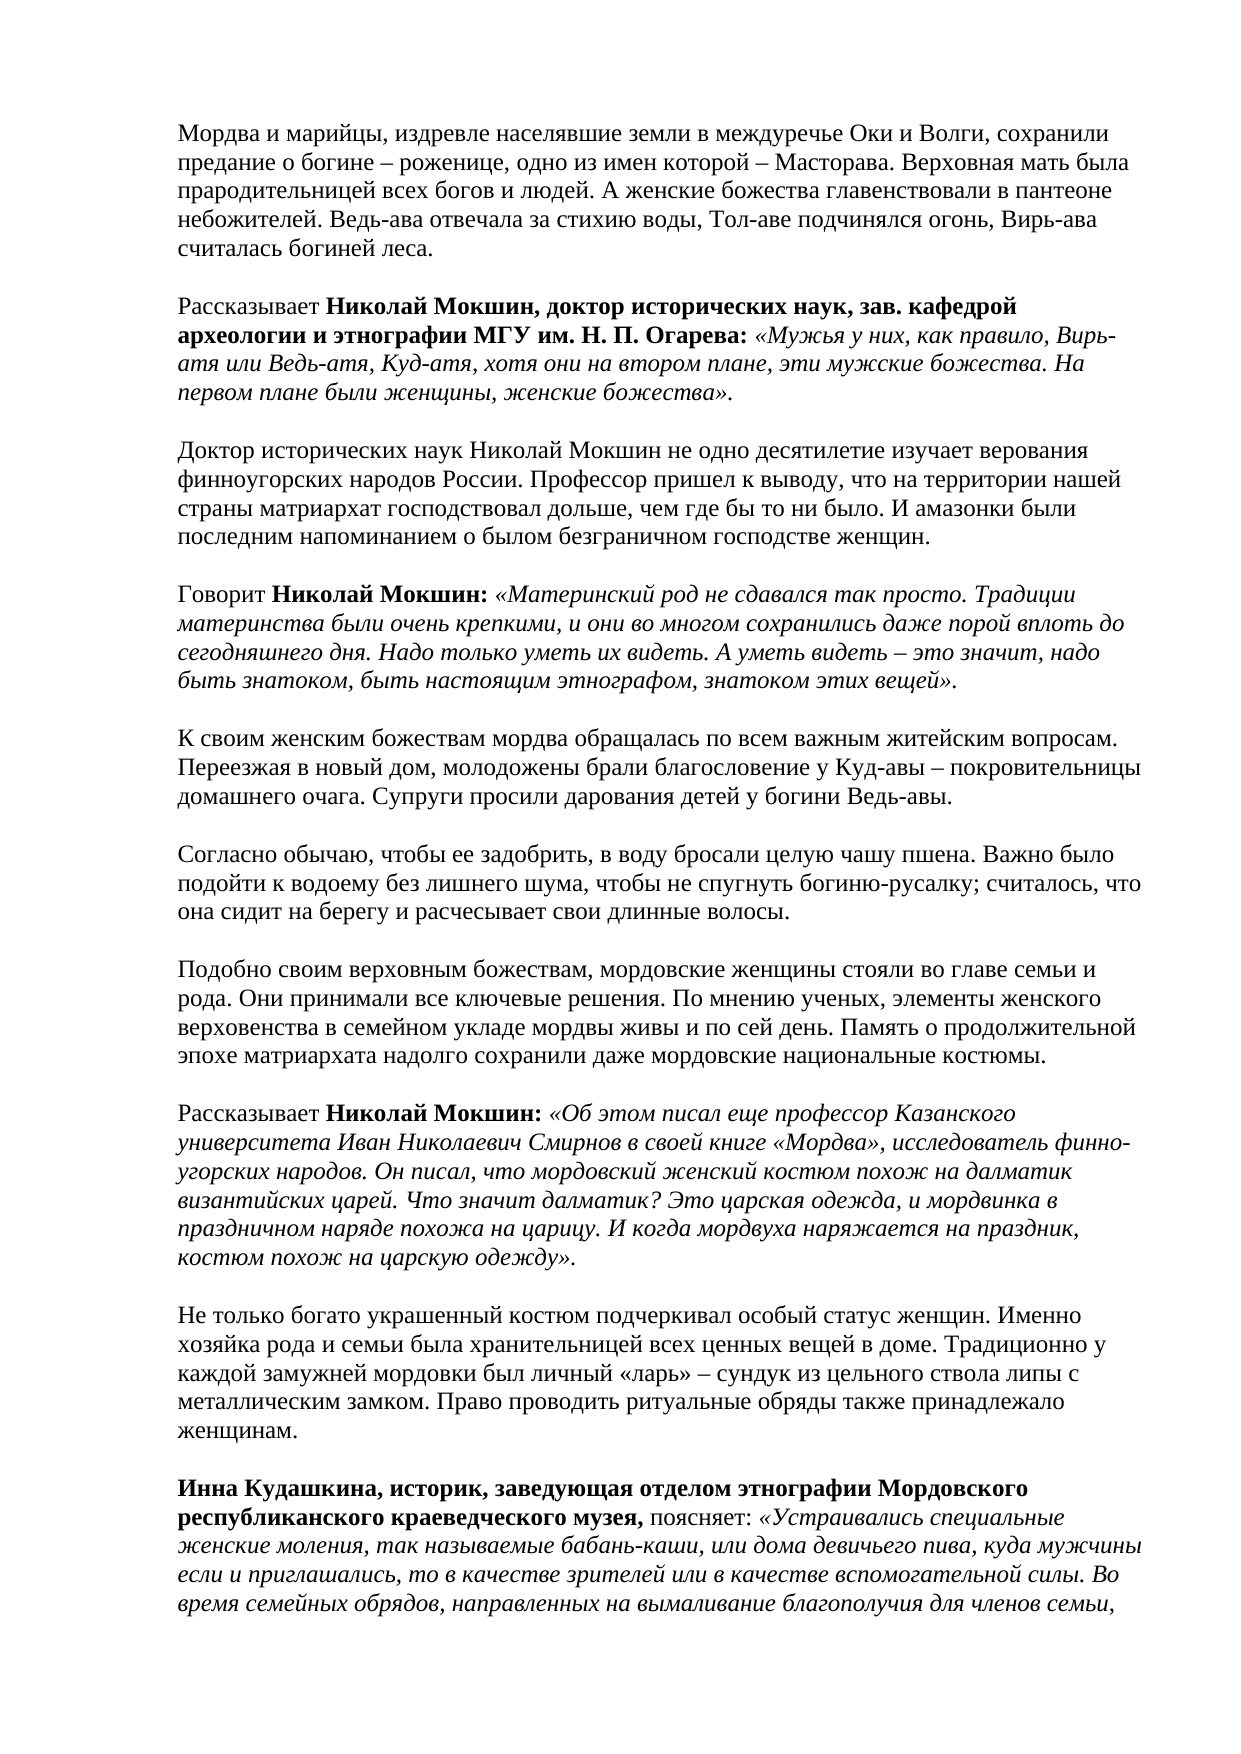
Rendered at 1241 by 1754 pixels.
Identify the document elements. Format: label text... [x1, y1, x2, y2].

text Мордва и марийцы, издревле населявшие земли в междуречье Оки и Волги, сохранили предание о богине – роженице, одно из имен которой – Масторава. Верховная мать была прародительницей всех богов и людей. А женские божества главенствовали в пантеоне небожителей. Ведь-ава отвечала за стихию воды, Тол-аве подчинялся огонь, Вирь-ава считалась богиней леса. [177, 118, 1152, 262]
text Подобно своим верховным божествам, мордовские женщины стояли во главе семьи и рода. Они принимали все ключевые решения. По мнению ученых, элементы женского верховенства в семейном укладе мордвы живы и по сей день. Память о продолжительной эпохе матриархата надолго сохранили даже мордовские национальные костюмы. [177, 954, 1152, 1069]
text Говорит Николай Мокшин: «Материнский род не сдавался так просто. Традиции материнства были очень крепкими, и они во многом сохранились даже порой вплоть до сегодняшнего дня. Надо только уметь их видеть. А уметь видеть – это значит, надо быть знатоком, быть настоящим этнографом, знатоком этих вещей». [177, 579, 1152, 694]
text Доктор исторических наук Николай Мокшин не одно десятилетие изучает верования финноугорских народов России. Профессор пришел к выводу, что на территории нашей страны матриархат господствовал дольше, чем где бы то ни было. И амазонки были последним напоминанием о былом безграничном господстве женщин. [177, 435, 1152, 550]
text Согласно обычаю, чтобы ее задобрить, в воду бросали целую чашу пшена. Важно было подойти к водоему без лишнего шума, чтобы не спугнуть богиню-русалку; считалось, что она сидит на берегу и расчесывает свои длинные волосы. [177, 839, 1152, 925]
text Рассказывает Николай Мокшин, доктор исторических наук, зав. кафедрой археологии и этнографии МГУ им. Н. П. Огарева: «Мужья у них, как правило, Вирь-атя или Ведь-атя, Куд-атя, хотя они на втором плане, эти мужские божества. На первом плане были женщины, женские божества». [177, 291, 1152, 406]
text Рассказывает Николай Мокшин: «Об этом писал еще профессор Казанского университета Иван Николаевич Смирнов в своей книге «Мордва», исследователь финно-угорских народов. Он писал, что мордовский женский костюм похож на далматик византийских царей. Что значит далматик? Это царская одежда, и мордвинка в праздничном наряде похожа на царицу. И когда мордвуха наряжается на праздник, костюм похож на царскую одежду». [177, 1098, 1152, 1271]
text Не только богато украшенный костюм подчеркивал особый статус женщин. Именно хозяйка рода и семьи была хранительницей всех ценных вещей в доме. Традиционно у каждой замужней мордовки был личный «ларь» – сундук из цельного ствола липы с металлическим замком. Право проводить ритуальные обряды также принадлежало женщинам. [177, 1300, 1152, 1444]
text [177, 1473, 1152, 1617]
text К своим женским божествам мордва обращалась по всем важным житейским вопросам. Переезжая в новый дом, молодожены брали благословение у Куд-авы – покровительницы домашнего очага. Супруги просили дарования детей у богини Ведь-авы. [177, 723, 1152, 810]
